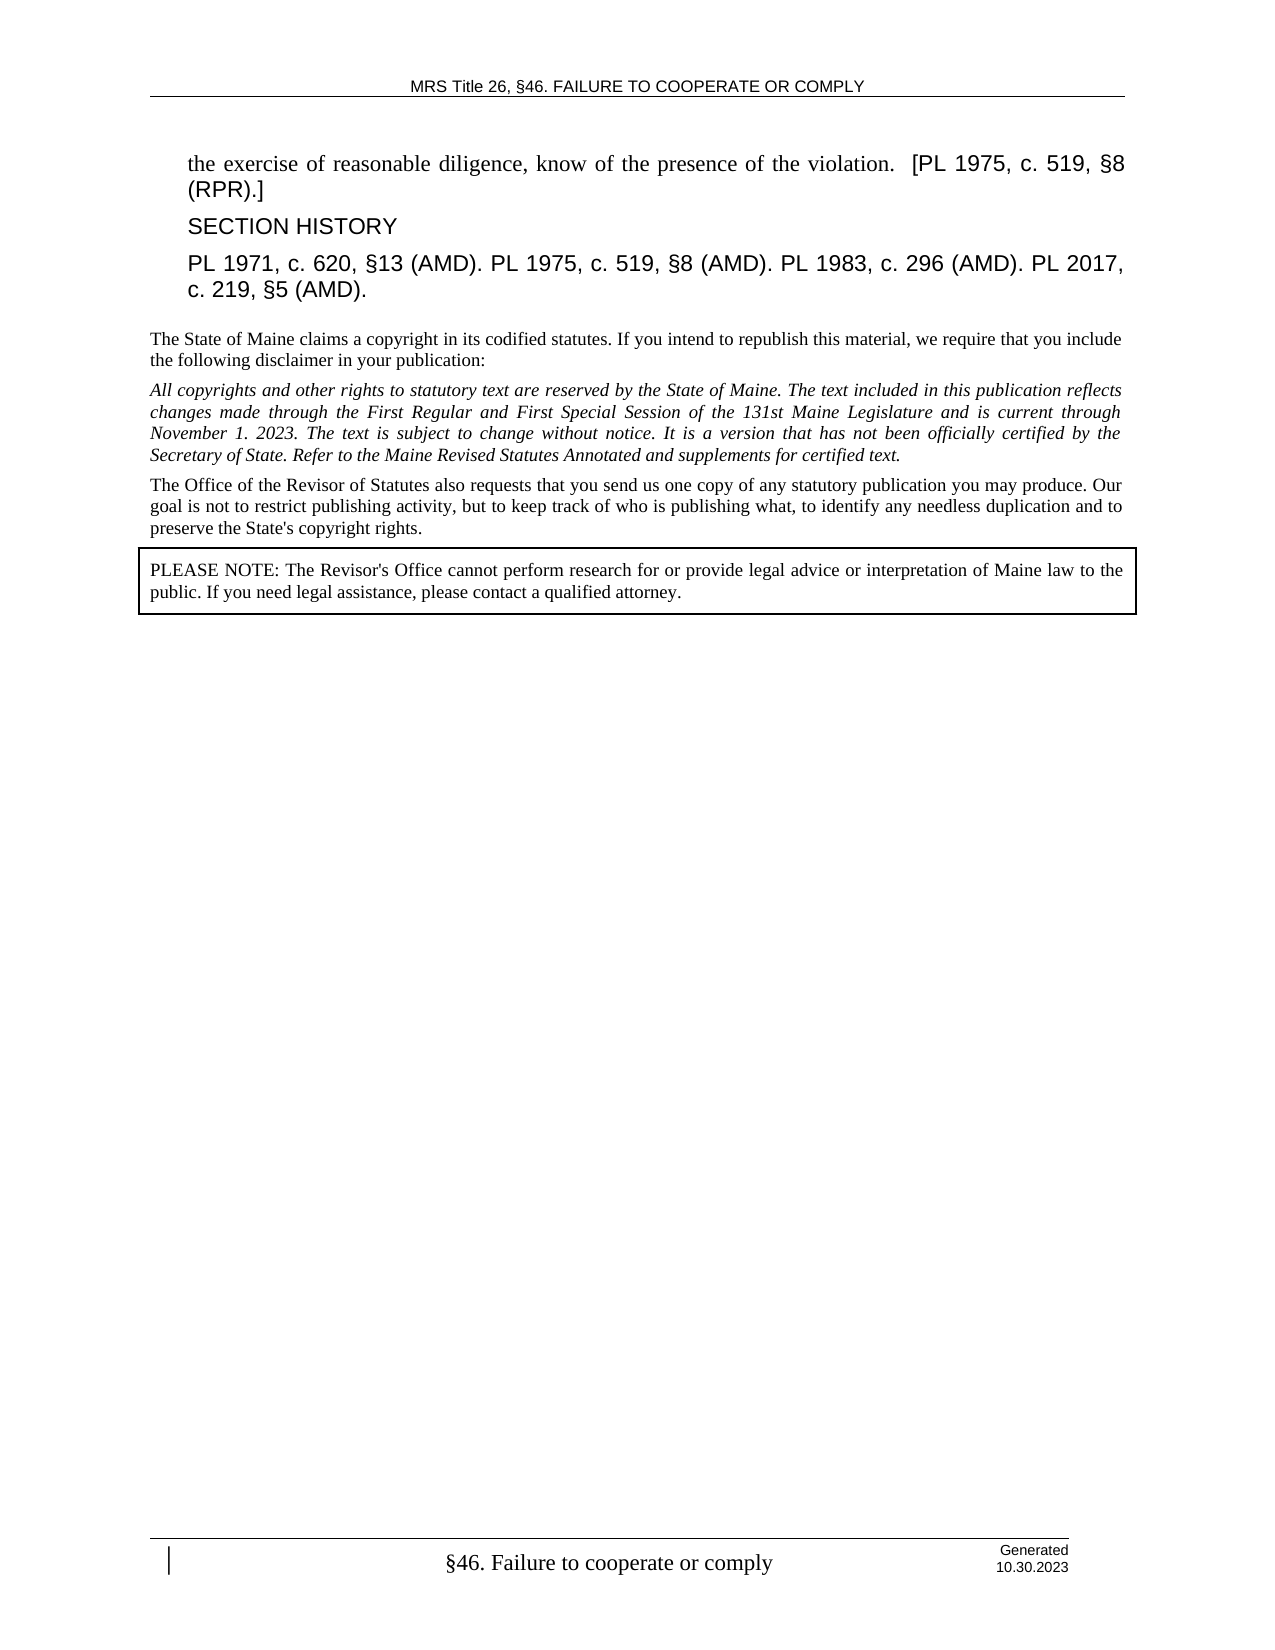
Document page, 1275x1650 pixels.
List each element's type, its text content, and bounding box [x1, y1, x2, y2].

text All copyrights and other rights to statutory text are reserved by the State of Maine. The text included in this publication reflects changes made through the First Regular and First Special Session of the 131st Maine Legislature and is current through November 1. 2023 . The text is subject to change without notice. It is a version that has not been officially certified by the Secretary of State. Refer to the Maine Revised Statutes Annotated and supplements for certified text. [150, 379, 1125, 465]
text The Office of the Revisor of Statutes also requests that you send us one copy of any statutory publication you may produce. Our goal is not to restrict publishing activity, but to keep track of who is publishing what, to identify any needless duplication and to preserve the State's copyright rights. [150, 474, 1125, 538]
text PL 1971, c. 620, §13 (AMD). PL 1975, c. 519, §8 (AMD). PL 1983, c. 296 (AMD). PL 2017, c. 219, §5 (AMD). [187, 250, 1125, 303]
text The State of Maine claims a copyright in its codified statutes. If you intend to republish this material, we require that you include the following disclaimer in your publication: [150, 328, 1125, 371]
text SECTION HISTORY [187, 213, 1125, 239]
text PLEASE NOTE: The Revisor's Office cannot perform research for or provide legal advice or interpretation of Maine law to the public. If you need legal assistance, please contact a qualified attorney. [140, 549, 1135, 613]
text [187, 150, 1125, 203]
